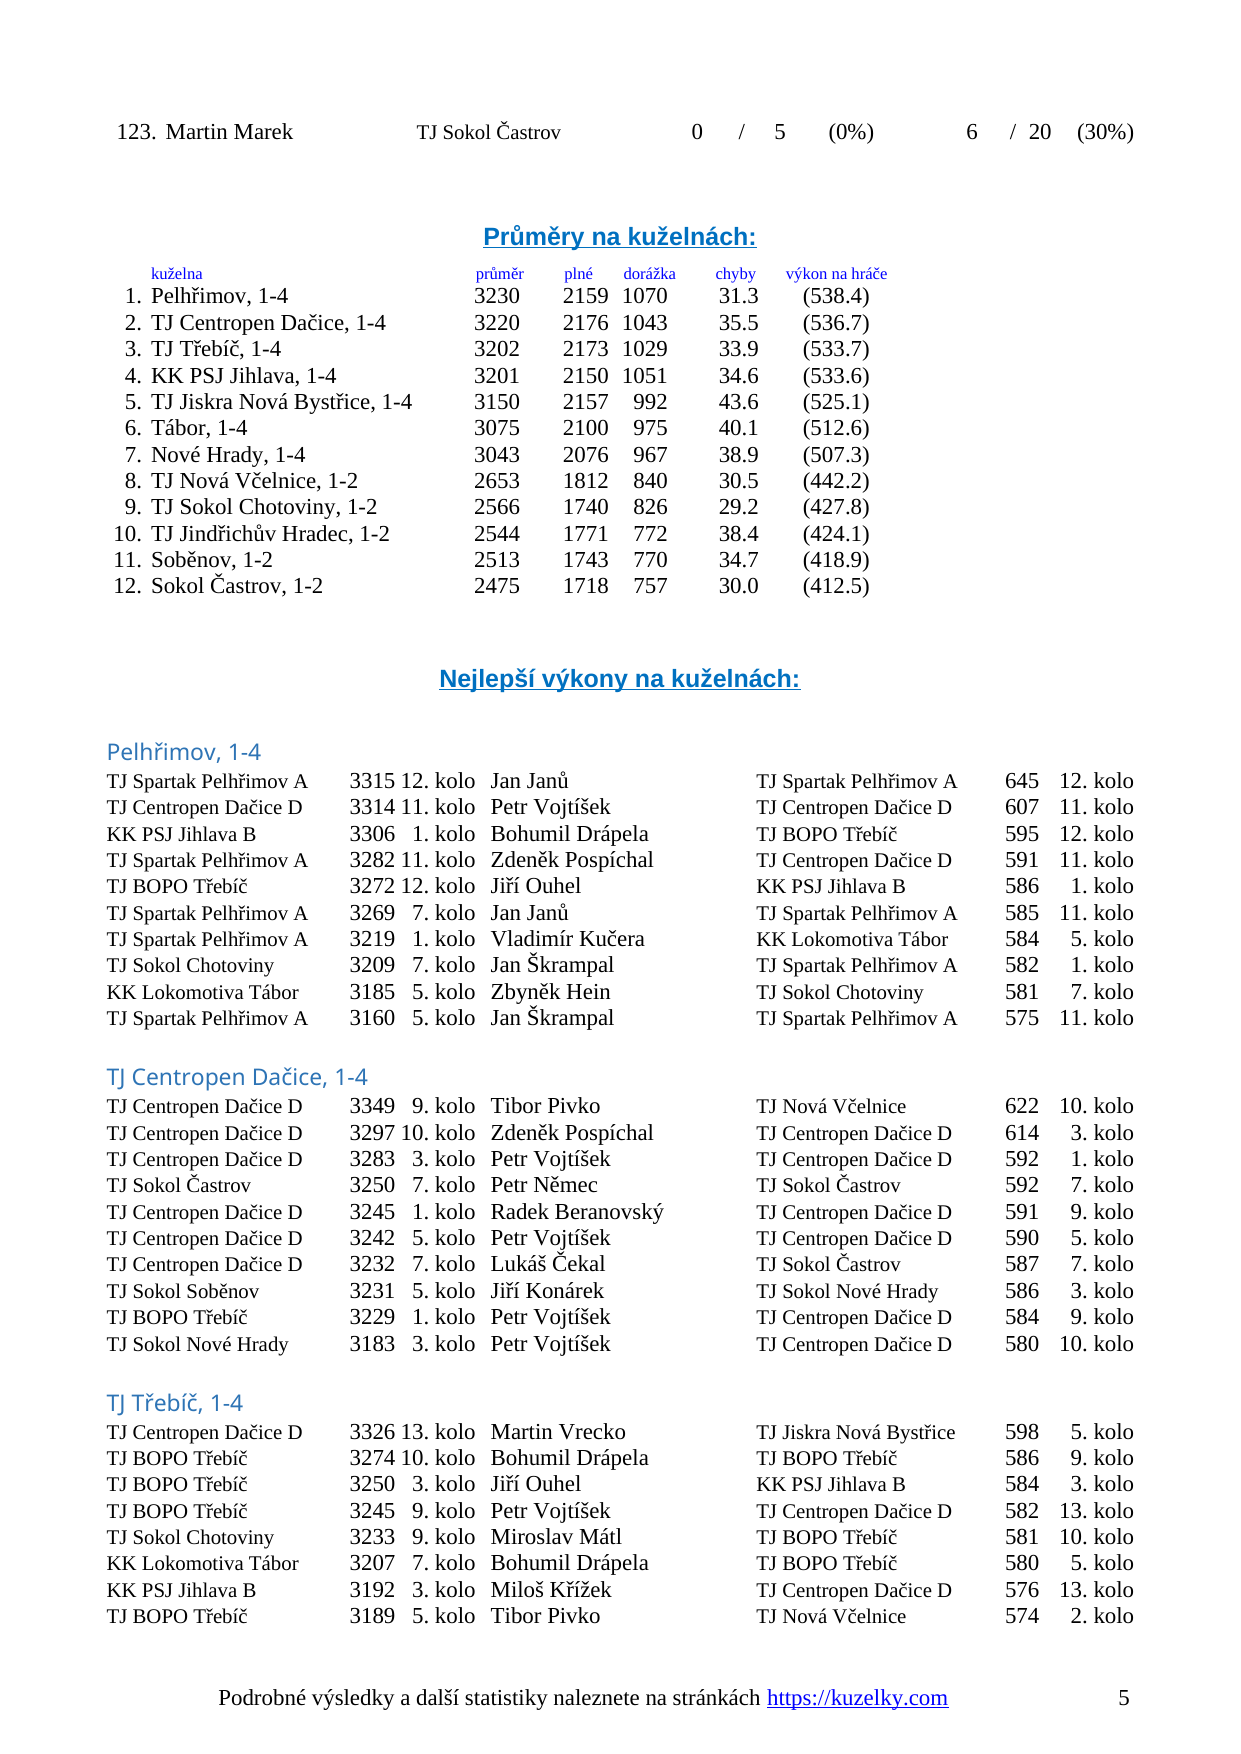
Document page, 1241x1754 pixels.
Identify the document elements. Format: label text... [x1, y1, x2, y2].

text 12. Sokol Častrov, 1-2 2475 1718 757 30.0 (412.5) [106, 572, 1134, 599]
text TJ Sokol Soběnov 3231 5. kolo Jiří Konárek TJ Sokol Nové Hrady 586 3. kolo [106, 1277, 1134, 1303]
text TJ Centropen Dačice D 3242 5. kolo Petr Vojtíšek TJ Centropen Dačice D 590 5. kolo [106, 1224, 1134, 1251]
text 3. TJ Třebíč, 1-4 3202 2173 1029 33.9 (533.7) [106, 335, 1134, 362]
text TJ Sokol Častrov 3250 7. kolo Petr Němec TJ Sokol Častrov 592 7. kolo [106, 1171, 1134, 1198]
text TJ BOPO Třebíč 3229 1. kolo Petr Vojtíšek TJ Centropen Dačice D 584 9. kolo [106, 1303, 1134, 1329]
text TJ Spartak Pelhřimov A 3160 5. kolo Jan Škrampal TJ Spartak Pelhřimov A 575 11. kolo [106, 1004, 1134, 1031]
subtitle TJ Třebíč, 1-4 [106, 1386, 1134, 1418]
text TJ Sokol Nové Hrady 3183 3. kolo Petr Vojtíšek TJ Centropen Dačice D 580 10. kolo [106, 1329, 1134, 1356]
text 8. TJ Nová Včelnice, 1-2 2653 1812 840 30.5 (442.2) [106, 467, 1134, 493]
text KK PSJ Jihlava B 3192 3. kolo Miloš Křížek TJ Centropen Dačice D 576 13. kolo [106, 1576, 1134, 1602]
text TJ Sokol Chotoviny 3209 7. kolo Jan Škrampal TJ Spartak Pelhřimov A 582 1. kolo [106, 952, 1134, 978]
text TJ BOPO Třebíč 3250 3. kolo Jiří Ouhel KK PSJ Jihlava B 584 3. kolo [106, 1470, 1134, 1497]
text TJ Spartak Pelhřimov A 3219 1. kolo Vladimír Kučera KK Lokomotiva Tábor 584 5. kolo [106, 925, 1134, 952]
text 10. TJ Jindřichův Hradec, 1-2 2544 1771 772 38.4 (424.1) [106, 520, 1134, 546]
text TJ BOPO Třebíč 3245 9. kolo Petr Vojtíšek TJ Centropen Dačice D 582 13. kolo [106, 1497, 1134, 1523]
text TJ Centropen Dačice D 3245 1. kolo Radek Beranovský TJ Centropen Dačice D 591 9. kolo [106, 1198, 1134, 1224]
text 2. TJ Centropen Dačice, 1-4 3220 2176 1043 35.5 (536.7) [106, 309, 1134, 335]
text KK Lokomotiva Tábor 3207 7. kolo Bohumil Drápela TJ BOPO Třebíč 580 5. kolo [106, 1549, 1134, 1576]
text Nejlepší výkony na kuželnách: [94, 664, 1145, 693]
text 5. TJ Jiskra Nová Bystřice, 1-4 3150 2157 992 43.6 (525.1) [106, 388, 1134, 414]
text 11. Soběnov, 1-2 2513 1743 770 34.7 (418.9) [106, 546, 1134, 572]
text 6. Tábor, 1-4 3075 2100 975 40.1 (512.6) [106, 414, 1134, 441]
text 1. Pelhřimov, 1-4 3230 2159 1070 31.3 (538.4) [106, 283, 1134, 309]
text TJ Centropen Dačice D 3326 13. kolo Martin Vrecko TJ Jiskra Nová Bystřice 598 5. kolo [106, 1418, 1134, 1444]
text kuželna průměr plné dorážka chyby výkon na hráče [106, 263, 1134, 283]
subtitle TJ Centropen Dačice, 1-4 [106, 1061, 1134, 1092]
text 123. Martin Marek TJ Sokol Častrov 0 / 5 (0%) 6 / 20 (30%) [106, 118, 1134, 144]
text TJ Centropen Dačice D 3297 10. kolo Zdeněk Pospíchal TJ Centropen Dačice D 614 3. kolo [106, 1119, 1134, 1145]
text TJ Centropen Dačice D 3349 9. kolo Tibor Pivko TJ Nová Včelnice 622 10. kolo [106, 1092, 1134, 1119]
text 9. TJ Sokol Chotoviny, 1-2 2566 1740 826 29.2 (427.8) [106, 493, 1134, 520]
text TJ Sokol Chotoviny 3233 9. kolo Miroslav Mátl TJ BOPO Třebíč 581 10. kolo [106, 1523, 1134, 1549]
text Průměry na kuželnách: [94, 222, 1145, 251]
text TJ Centropen Dačice D 3283 3. kolo Petr Vojtíšek TJ Centropen Dačice D 592 1. kolo [106, 1145, 1134, 1171]
text TJ Centropen Dačice D 3314 11. kolo Petr Vojtíšek TJ Centropen Dačice D 607 11. kolo [106, 793, 1134, 820]
text 7. Nové Hrady, 1-4 3043 2076 967 38.9 (507.3) [106, 441, 1134, 467]
subtitle Pelhřimov, 1-4 [106, 736, 1134, 767]
text TJ Spartak Pelhřimov A 3282 11. kolo Zdeněk Pospíchal TJ Centropen Dačice D 591 11. kolo [106, 846, 1134, 872]
text 4. KK PSJ Jihlava, 1-4 3201 2150 1051 34.6 (533.6) [106, 362, 1134, 388]
text KK PSJ Jihlava B 3306 1. kolo Bohumil Drápela TJ BOPO Třebíč 595 12. kolo [106, 820, 1134, 846]
text TJ Spartak Pelhřimov A 3315 12. kolo Jan Janů TJ Spartak Pelhřimov A 645 12. kolo [106, 767, 1134, 793]
text TJ Spartak Pelhřimov A 3269 7. kolo Jan Janů TJ Spartak Pelhřimov A 585 11. kolo [106, 899, 1134, 925]
text TJ BOPO Třebíč 3189 5. kolo Tibor Pivko TJ Nová Včelnice 574 2. kolo [106, 1602, 1134, 1628]
text TJ BOPO Třebíč 3272 12. kolo Jiří Ouhel KK PSJ Jihlava B 586 1. kolo [106, 872, 1134, 899]
text KK Lokomotiva Tábor 3185 5. kolo Zbyněk Hein TJ Sokol Chotoviny 581 7. kolo [106, 978, 1134, 1004]
text TJ Centropen Dačice D 3232 7. kolo Lukáš Čekal TJ Sokol Častrov 587 7. kolo [106, 1251, 1134, 1277]
text TJ BOPO Třebíč 3274 10. kolo Bohumil Drápela TJ BOPO Třebíč 586 9. kolo [106, 1444, 1134, 1470]
